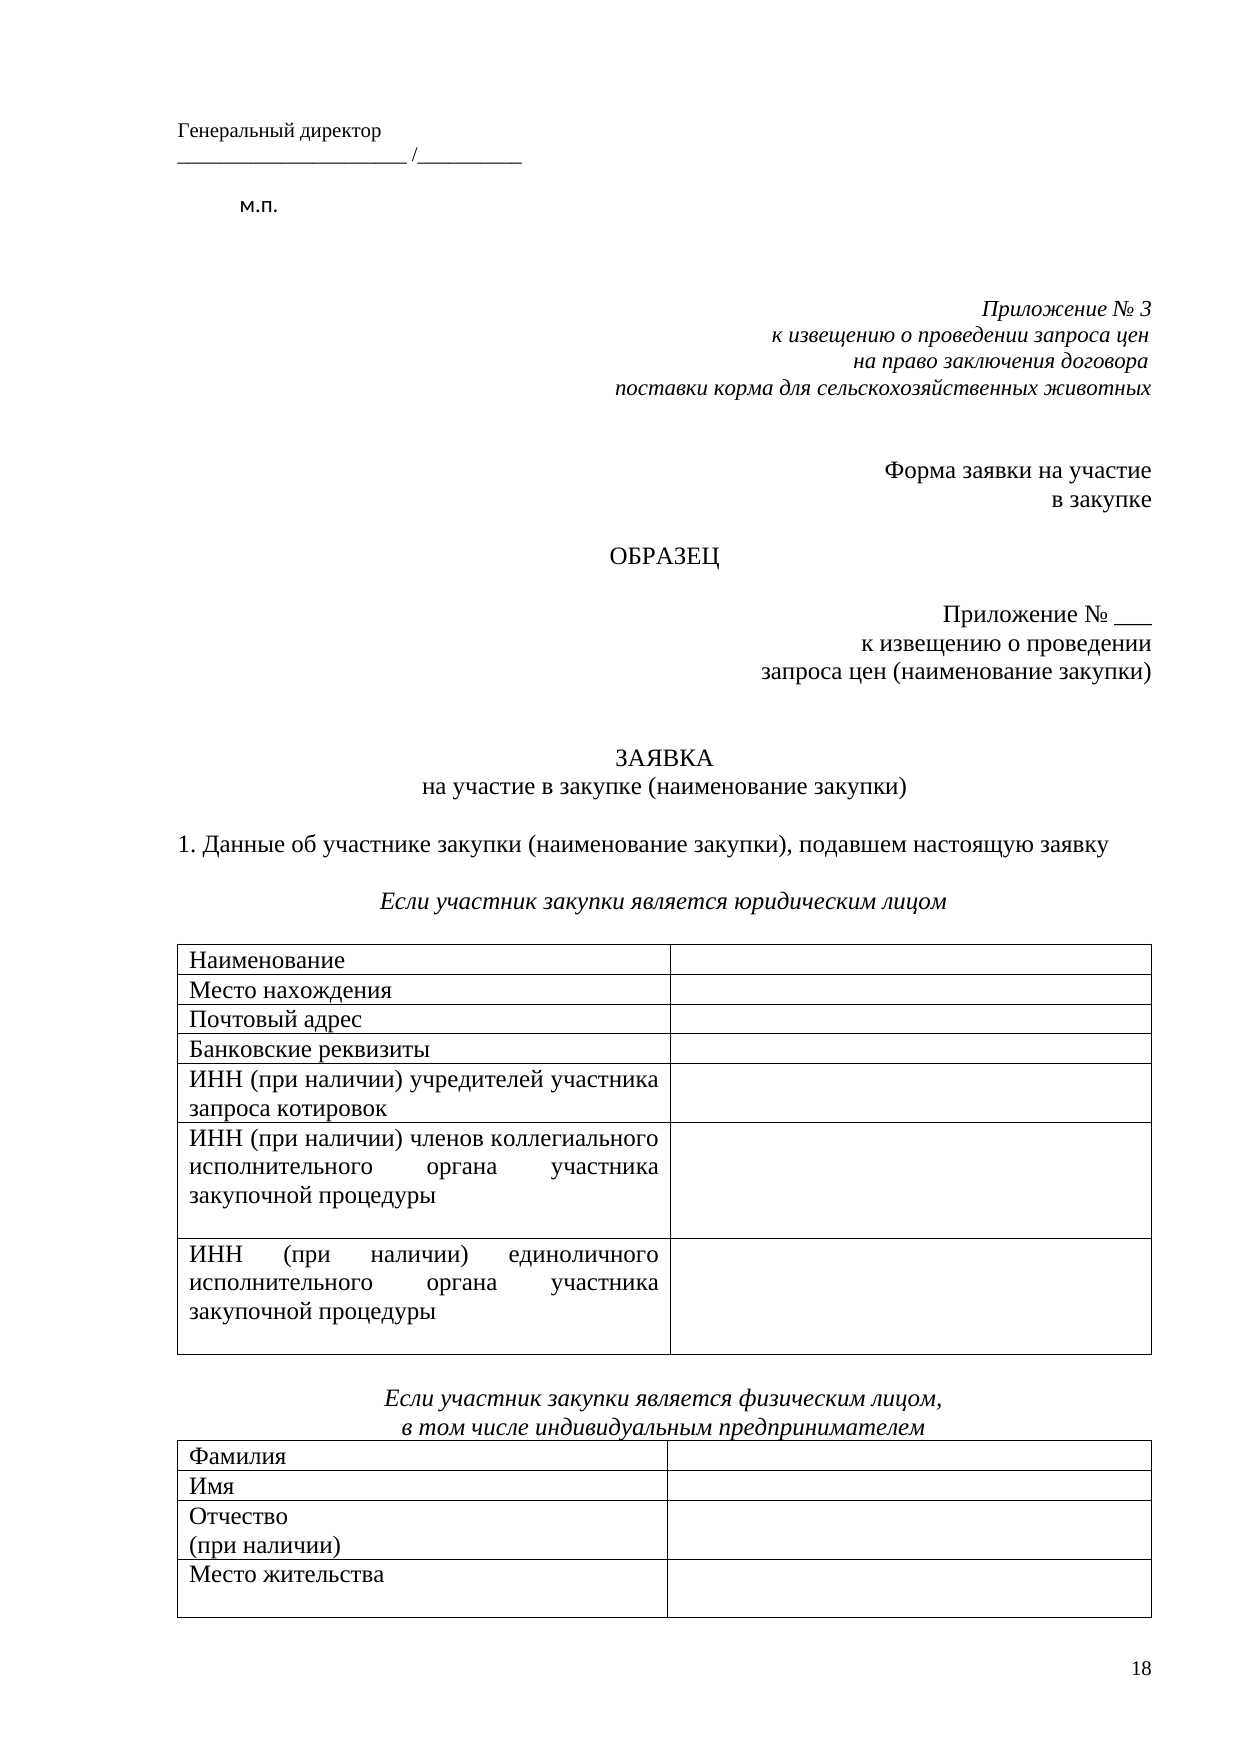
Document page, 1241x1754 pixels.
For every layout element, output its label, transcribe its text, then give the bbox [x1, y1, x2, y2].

table_cell [671, 1005, 1151, 1033]
table_cell Почтовый адрес [178, 1005, 670, 1033]
table_cell ИНН (при наличии) членов коллегиального исполнительного органа участника закупочной процедуры [178, 1123, 670, 1238]
text ОБРАЗЕЦ [177, 541, 1152, 570]
table_header Фамилия [178, 1441, 667, 1470]
table_cell Место жительства [178, 1560, 667, 1617]
table_cell [671, 1034, 1151, 1063]
text к извещению о проведении [177, 628, 1152, 656]
text поставки корма для сельскохозяйственных животных [177, 374, 1152, 400]
table_cell [668, 1560, 1151, 1617]
table_cell Место нахождения [178, 975, 670, 1003]
text на участие в закупке (наименование закупки) [177, 771, 1152, 800]
text Если участник закупки является физическим лицом, [177, 1383, 1152, 1412]
text в том числе индивидуальным предпринимателем [177, 1412, 1152, 1440]
text в закупке [177, 484, 1152, 513]
table_cell [671, 1064, 1151, 1122]
table_cell [671, 975, 1151, 1003]
table_cell Банковские реквизиты [178, 1034, 670, 1063]
table_cell [668, 1501, 1151, 1558]
text на право заключения договора [177, 347, 1152, 374]
text запроса цен (наименование закупки) [177, 656, 1152, 685]
text ______________________ /__________ [177, 142, 1152, 166]
table_cell Имя [178, 1471, 667, 1500]
table_cell [671, 1239, 1151, 1354]
table_cell [668, 1471, 1151, 1500]
table_header Наименование [178, 945, 670, 974]
text Форма заявки на участие [177, 455, 1152, 484]
table_cell Отчество (при наличии) [178, 1501, 667, 1558]
table_cell ИНН (при наличии) единоличного исполнительного органа участника закупочной процедуры [178, 1239, 670, 1354]
table_header [668, 1441, 1151, 1470]
table_cell [671, 1123, 1151, 1238]
text к извещению о проведении запроса цен [177, 321, 1152, 347]
text м.п. [177, 190, 1152, 218]
text ЗАЯВКА [177, 743, 1152, 771]
table_cell ИНН (при наличии) учредителей участника запроса котировок [178, 1064, 670, 1122]
text 1. Данные об участнике закупки (наименование закупки), подавшем настоящую заявку [177, 829, 1152, 858]
text Приложение № 3 [177, 295, 1152, 321]
text Приложение № ___ [177, 599, 1152, 628]
text Если участник закупки является юридическим лицом [177, 886, 1152, 915]
text Генеральный директор [177, 118, 1152, 142]
table_header [671, 945, 1151, 974]
